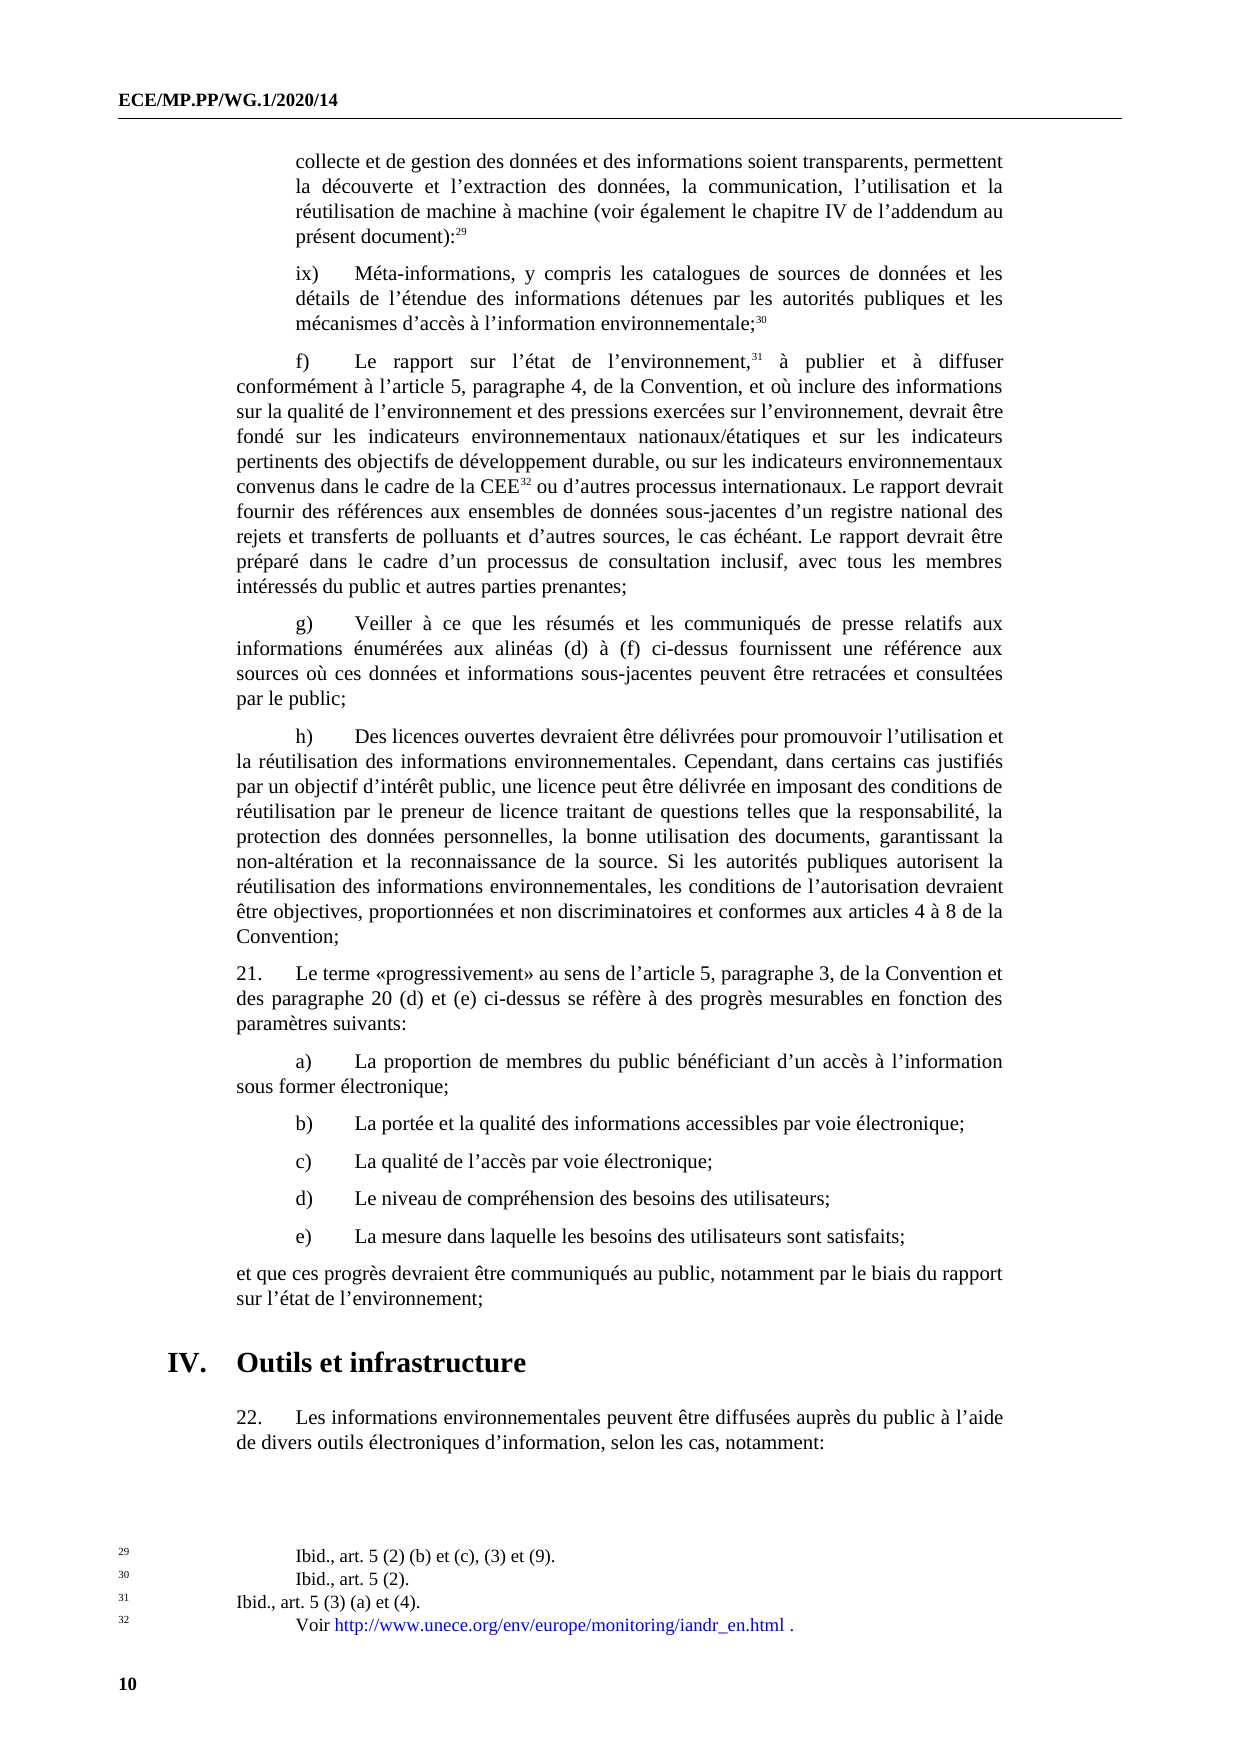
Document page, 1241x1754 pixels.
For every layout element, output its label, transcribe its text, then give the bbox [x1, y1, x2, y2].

text e) La mesure dans laquelle les besoins des utilisateurs sont satisfaits; [236, 1223, 1004, 1248]
text f) Le rapport sur l’état de l’environnement, à publier et à diffuser conformément à l’article 5, paragraphe 4, de la Convention, et où inclure des informations sur la qualité de l’environnement et des pressions exercées sur l’environnement, devrait être fondé sur les indicateurs environnementaux nationaux/étatiques et sur les indicateurs pertinents des objectifs de développement durable, ou sur les indicateurs environnementaux convenus dans le cadre de la CEE ou d’autres processus internationaux. Le rapport devrait fournir des références aux ensembles de données sous-jacentes d’un registre national des rejets et transferts de polluants et d’autres sources, le cas échéant. Le rapport devrait être préparé dans le cadre d’un processus de consultation inclusif, avec tous les membres intéressés du public et autres parties prenantes; [236, 348, 1004, 598]
text g) Veiller à ce que les résumés et les communiqués de presse relatifs aux informations énumérées aux alinéas (d) à (f) ci-dessus fournissent une référence aux sources où ces données et informations sous-jacentes peuvent être retracées et consultées par le public; [236, 610, 1004, 710]
text a) La proportion de membres du public bénéficiant d’un accès à l’information sous former électronique; [236, 1048, 1004, 1098]
text b) La portée et la qualité des informations accessibles par voie électronique; [236, 1110, 1004, 1135]
text h) Des licences ouvertes devraient être délivrées pour promouvoir l’utilisation et la réutilisation des informations environnementales. Cependant, dans certains cas justifiés par un objectif d’intérêt public, une licence peut être délivrée en imposant des conditions de réutilisation par le preneur de licence traitant de questions telles que la responsabilité, la protection des données personnelles, la bonne utilisation des documents, garantissant la non-altération et la reconnaissance de la source. Si les autorités publiques autorisent la réutilisation des informations environnementales, les conditions de l’autorisation devraient être objectives, proportionnées et non discriminatoires et conformes aux articles 4 à 8 de la Convention; [236, 723, 1004, 948]
text 21. Le terme «progressivement» au sens de l’article 5, paragraphe 3, de la Convention et des paragraphe 20 (d) et (e) ci-dessus se réfère à des progrès mesurables en fonction des paramètres suivants: [236, 960, 1004, 1035]
text ix) Méta-informations, y compris les catalogues de sources de données et les détails de l’étendue des informations détenues par les autorités publiques et les mécanismes d’accès à l’information environnementale; [295, 260, 1004, 335]
text d) Le niveau de compréhension des besoins des utilisateurs; [236, 1185, 1004, 1210]
text et que ces progrès devraient être communiqués au public, notamment par le biais du rapport sur l’état de l’environnement; [236, 1260, 1004, 1310]
text 22. Les informations environnementales peuvent être diffusées auprès du public à l’aide de divers outils électroniques d’information, selon les cas, notamment: [236, 1404, 1004, 1454]
text IV. Outils et infrastructure [118, 1348, 1004, 1379]
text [295, 148, 1004, 248]
text c) La qualité de l’accès par voie électronique; [236, 1148, 1004, 1173]
